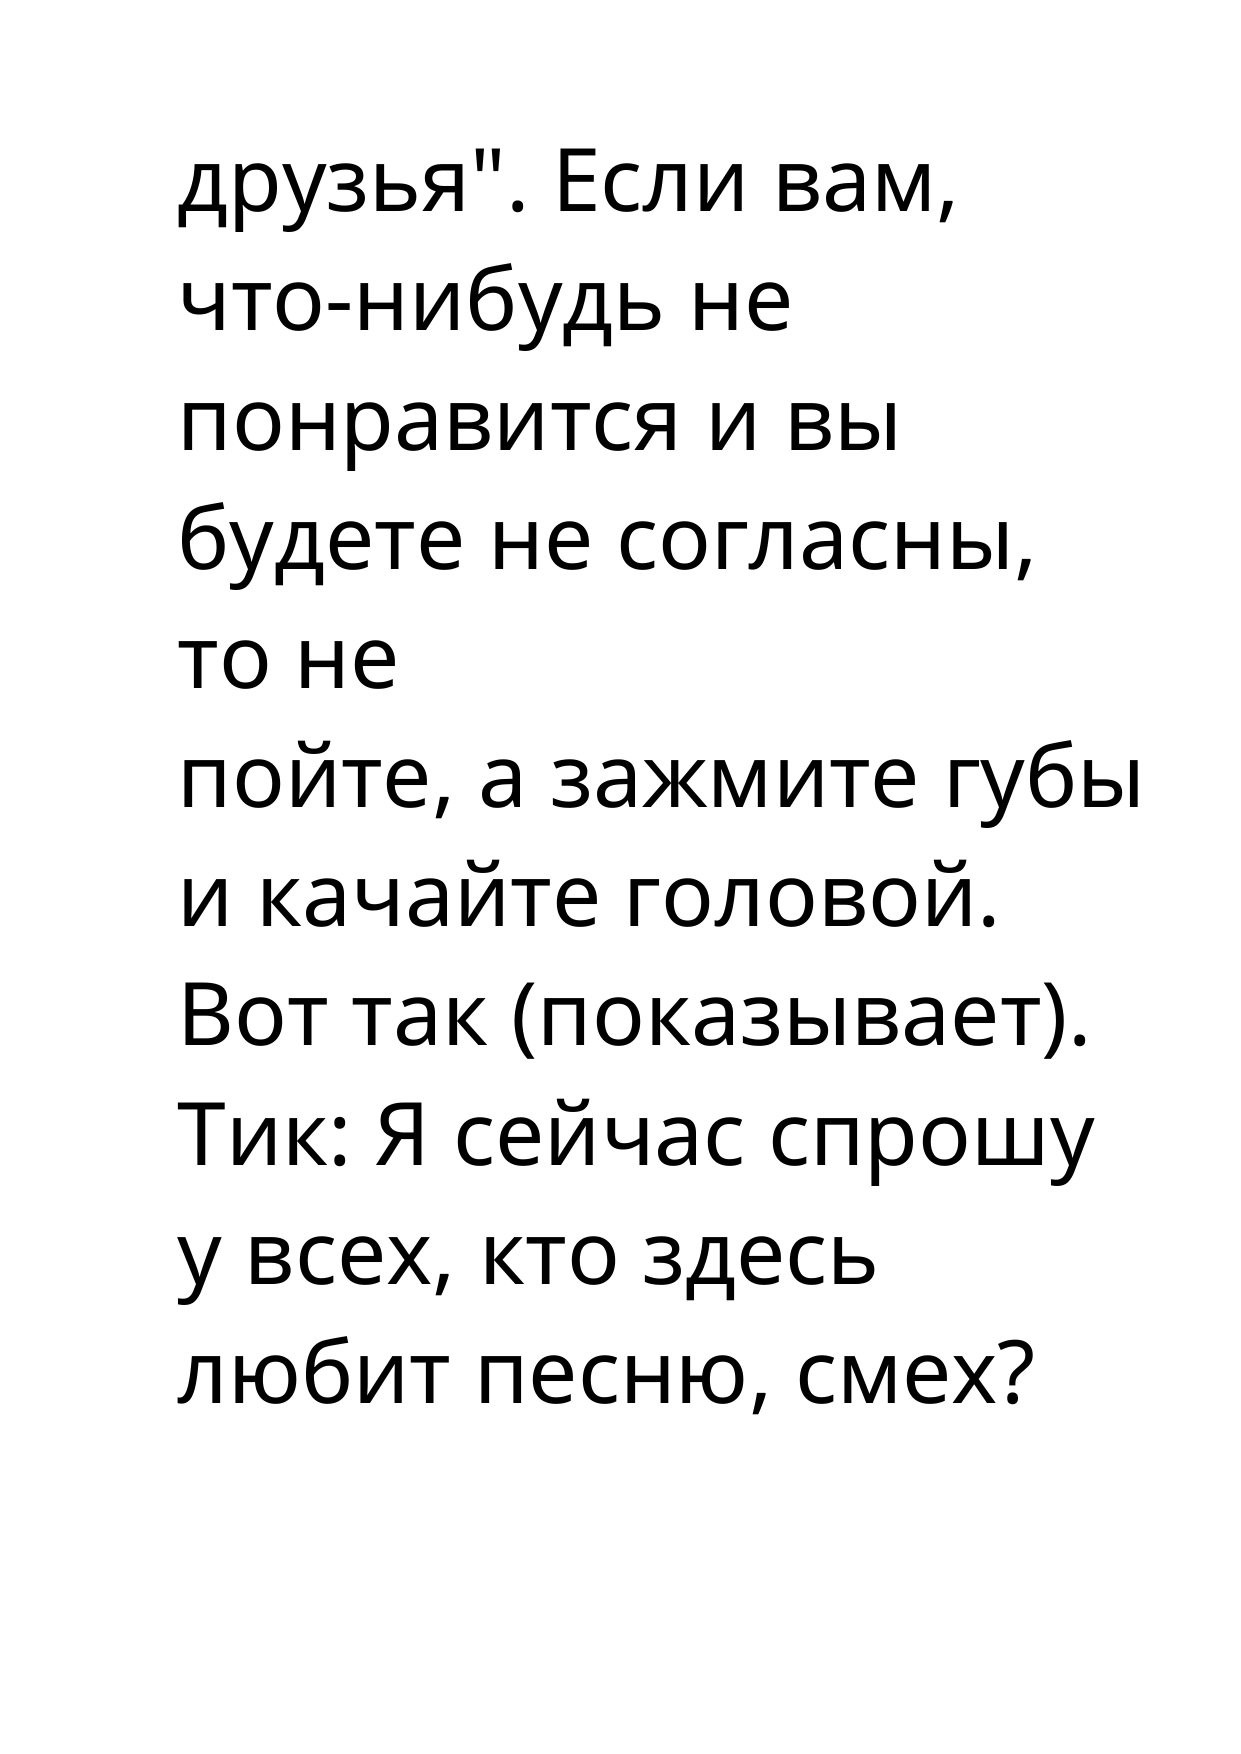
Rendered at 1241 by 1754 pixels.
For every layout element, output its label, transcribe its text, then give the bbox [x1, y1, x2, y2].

text Тик: Я сейчас спрошу у всех, кто здесь любит песню, смех? [177, 1071, 1152, 1429]
text пойте, а зажмите губы и качайте головой. Вот так (показывает). [177, 714, 1152, 1071]
text друзья". Если вам, что-нибудь не понравится и вы будете не согласны, то не [177, 118, 1152, 714]
